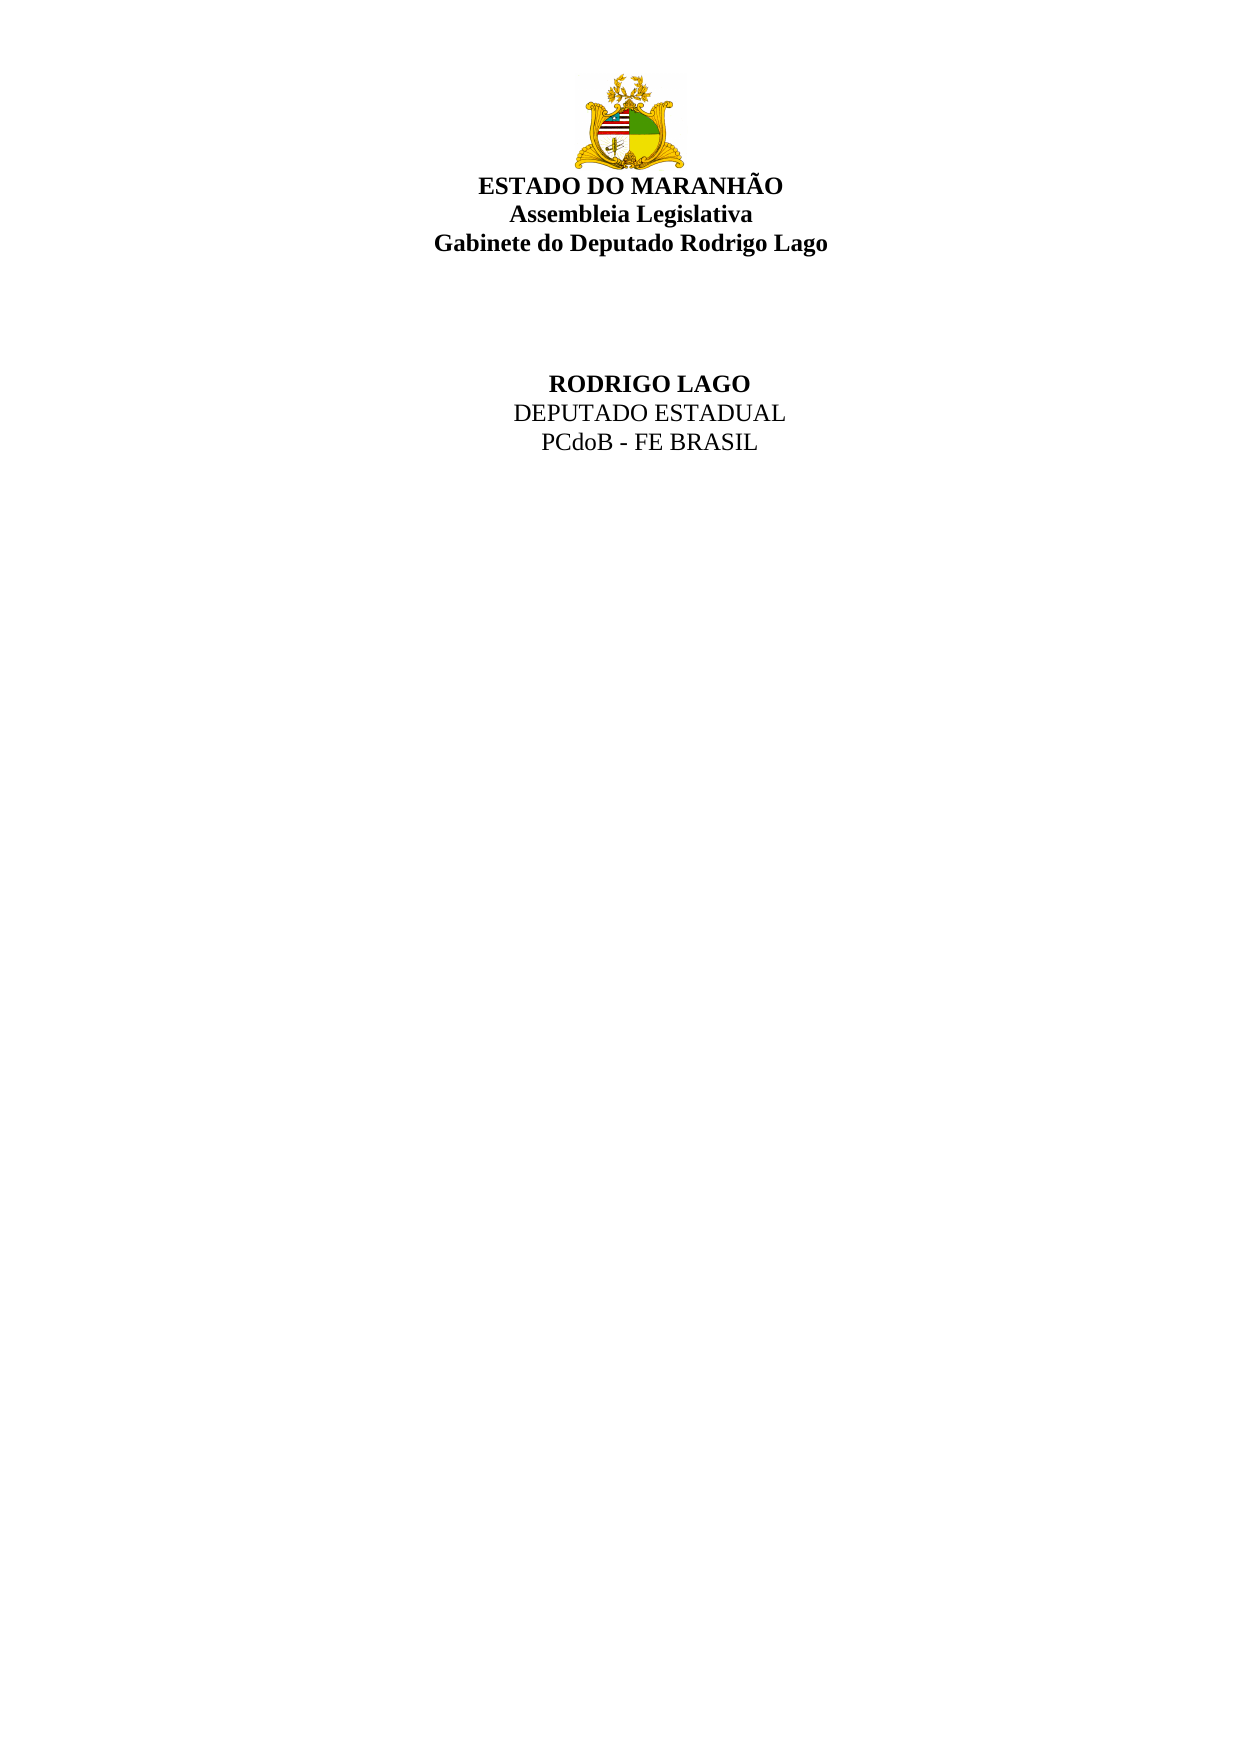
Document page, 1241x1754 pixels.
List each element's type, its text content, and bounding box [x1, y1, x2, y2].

text RODRIGO LAGO [177, 369, 1122, 398]
text PCdoB - FE BRASIL [177, 427, 1122, 455]
picture [574, 73, 688, 171]
text DEPUTADO ESTADUAL [177, 398, 1122, 427]
